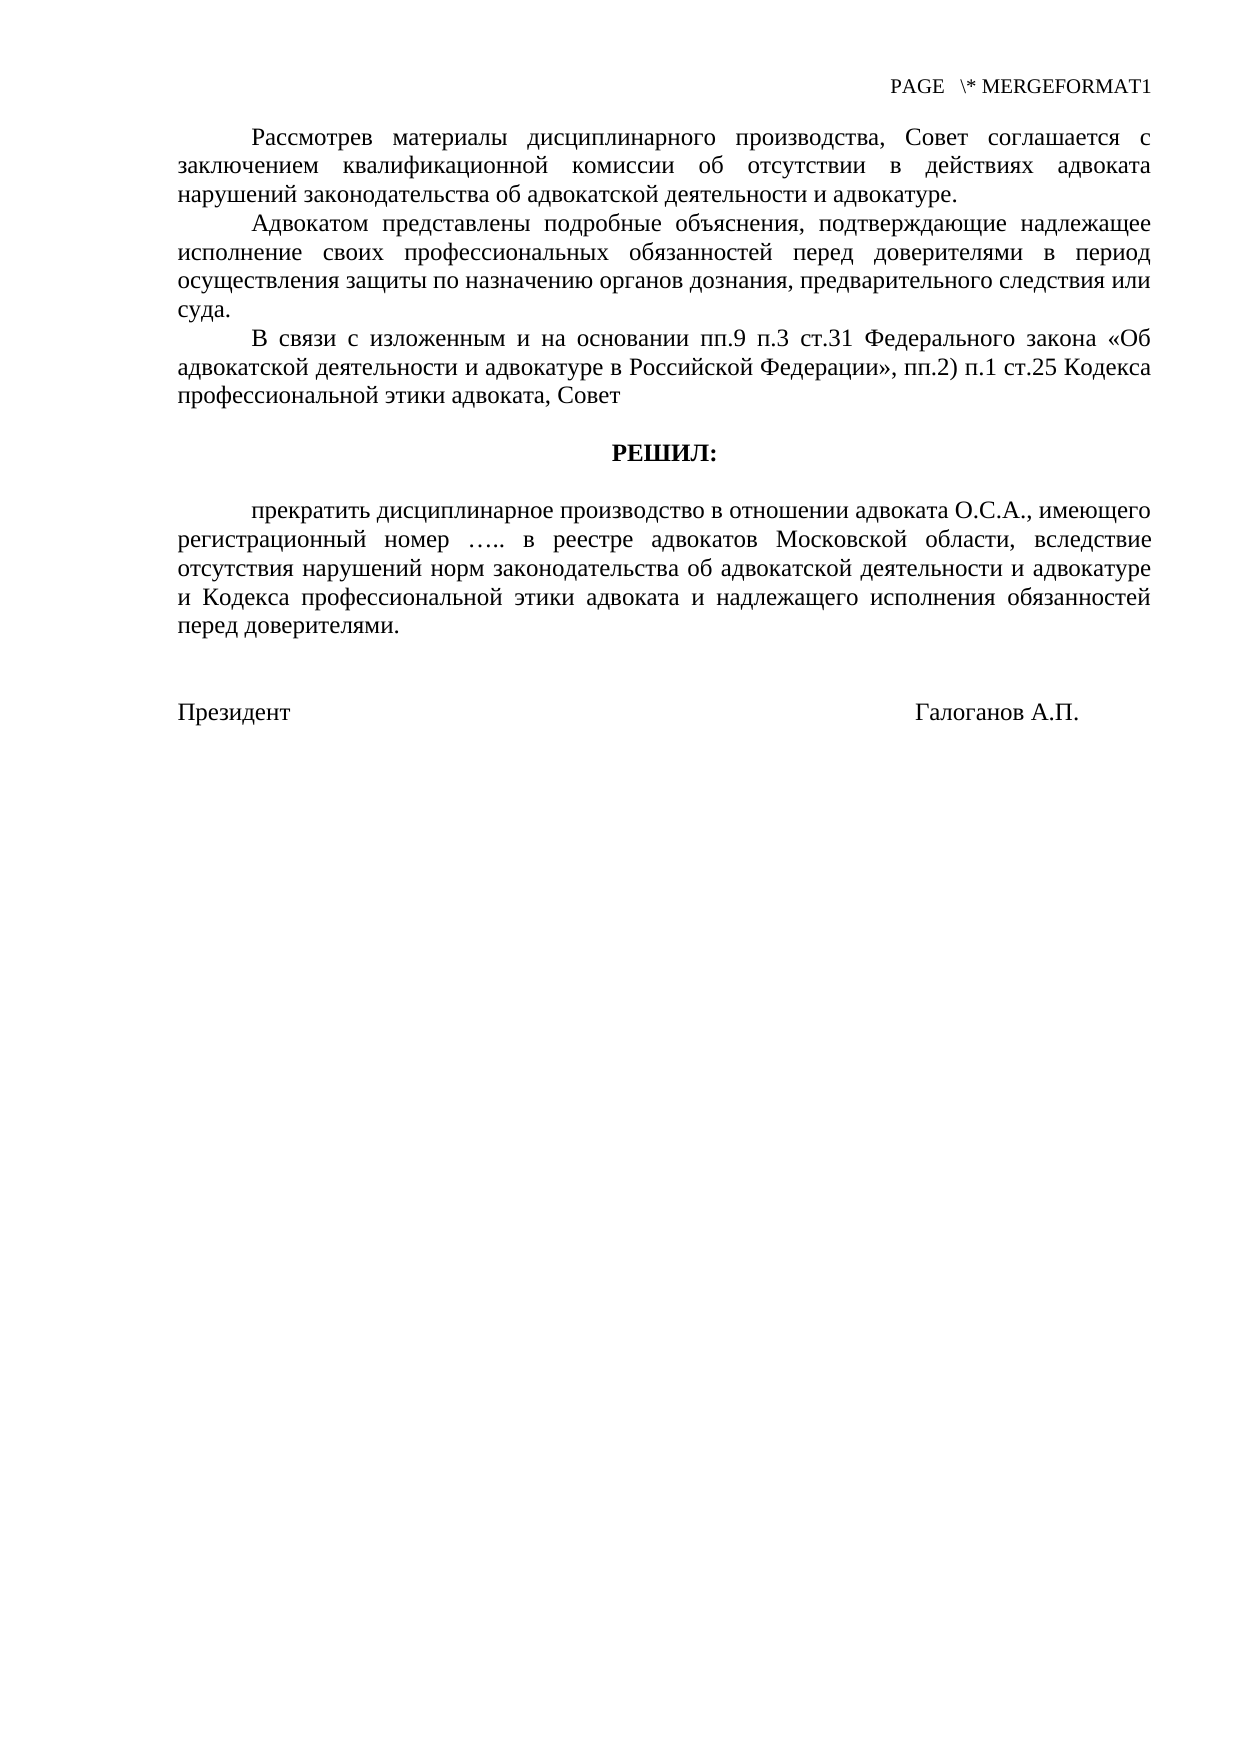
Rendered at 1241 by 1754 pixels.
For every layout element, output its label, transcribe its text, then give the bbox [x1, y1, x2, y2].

text Рассмотрев материалы дисциплинарного производства, Совет соглашается с заключением квалификационной комиссии об отсутствии в действиях адвоката нарушений законодательства об адвокатской деятельности и адвокатуре. [177, 122, 1152, 208]
text В связи с изложенным и на основании пп.9 п.3 ст.31 Федерального закона «Об адвокатской деятельности и адвокатуре в Российской Федерации», пп.2) п.1 ст.25 Кодекса профессиональной этики адвоката, Совет [177, 323, 1152, 409]
text Адвокатом представлены подробные объяснения, подтверждающие надлежащее исполнение своих профессиональных обязанностей перед доверителями в период осуществления защиты по назначению органов дознания, предварительного следствия или суда. [177, 208, 1152, 323]
text РЕШИЛ: [177, 438, 1152, 467]
text прекратить дисциплинарное производство в отношении адвоката О.С.А., имеющего регистрационный номер ….. в реестре адвокатов Московской области, вследствие отсутствия нарушений норм законодательства об адвокатской деятельности и адвокатуре и Кодекса профессиональной этики адвоката и надлежащего исполнения обязанностей перед доверителями. [177, 496, 1152, 639]
text Президент Галоганов А.П. [177, 697, 1152, 726]
